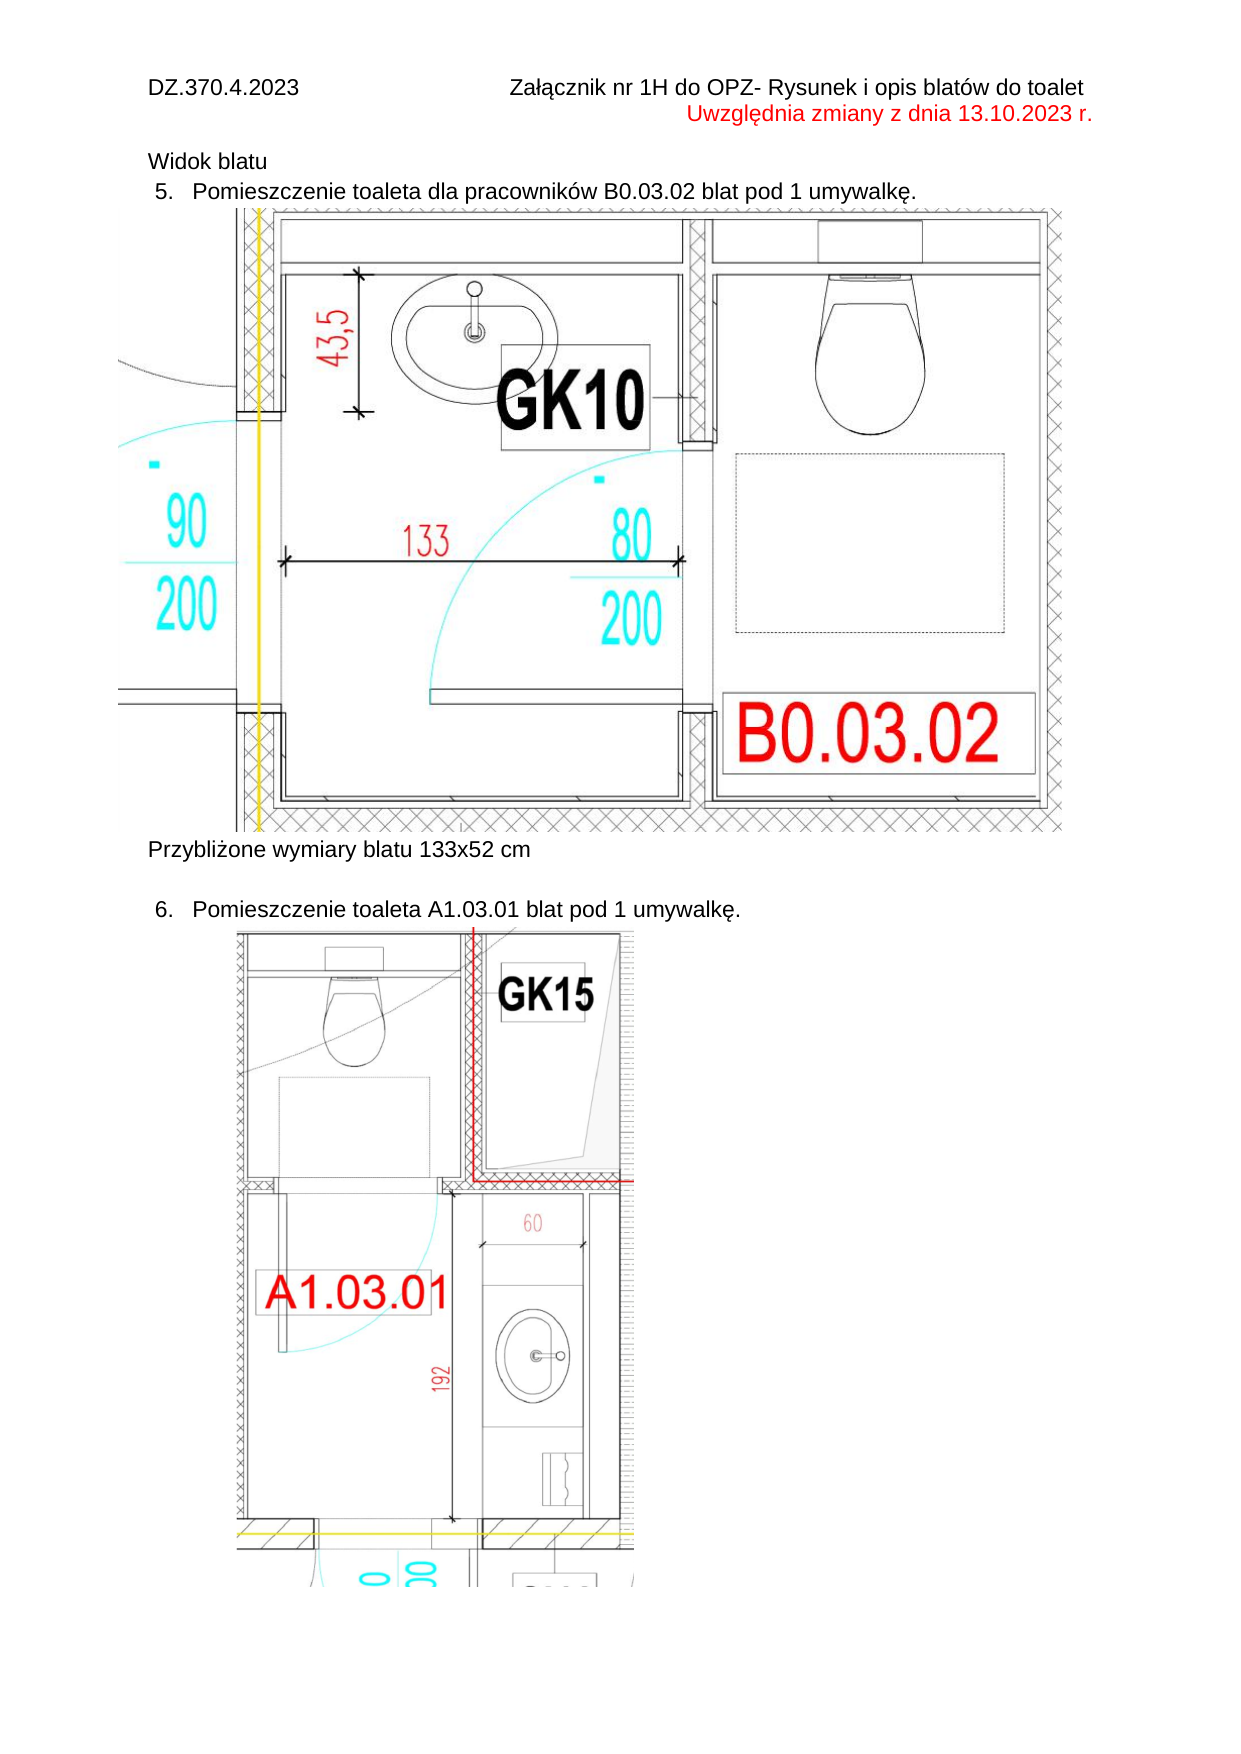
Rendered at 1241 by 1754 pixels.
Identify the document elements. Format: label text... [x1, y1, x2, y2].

list Pomieszczenie toaleta A1.03.01 blat pod 1 umywalkę. [154, 896, 1093, 922]
list Widok blatu [148, 148, 1093, 174]
list Pomieszczenie toaleta dla pracowników B0.03.02 blat pod 1 umywalkę. [154, 178, 1093, 204]
picture [237, 928, 634, 1586]
list Przybliżone wymiary blatu 133x52 cm [148, 836, 1093, 862]
picture [118, 208, 1062, 832]
